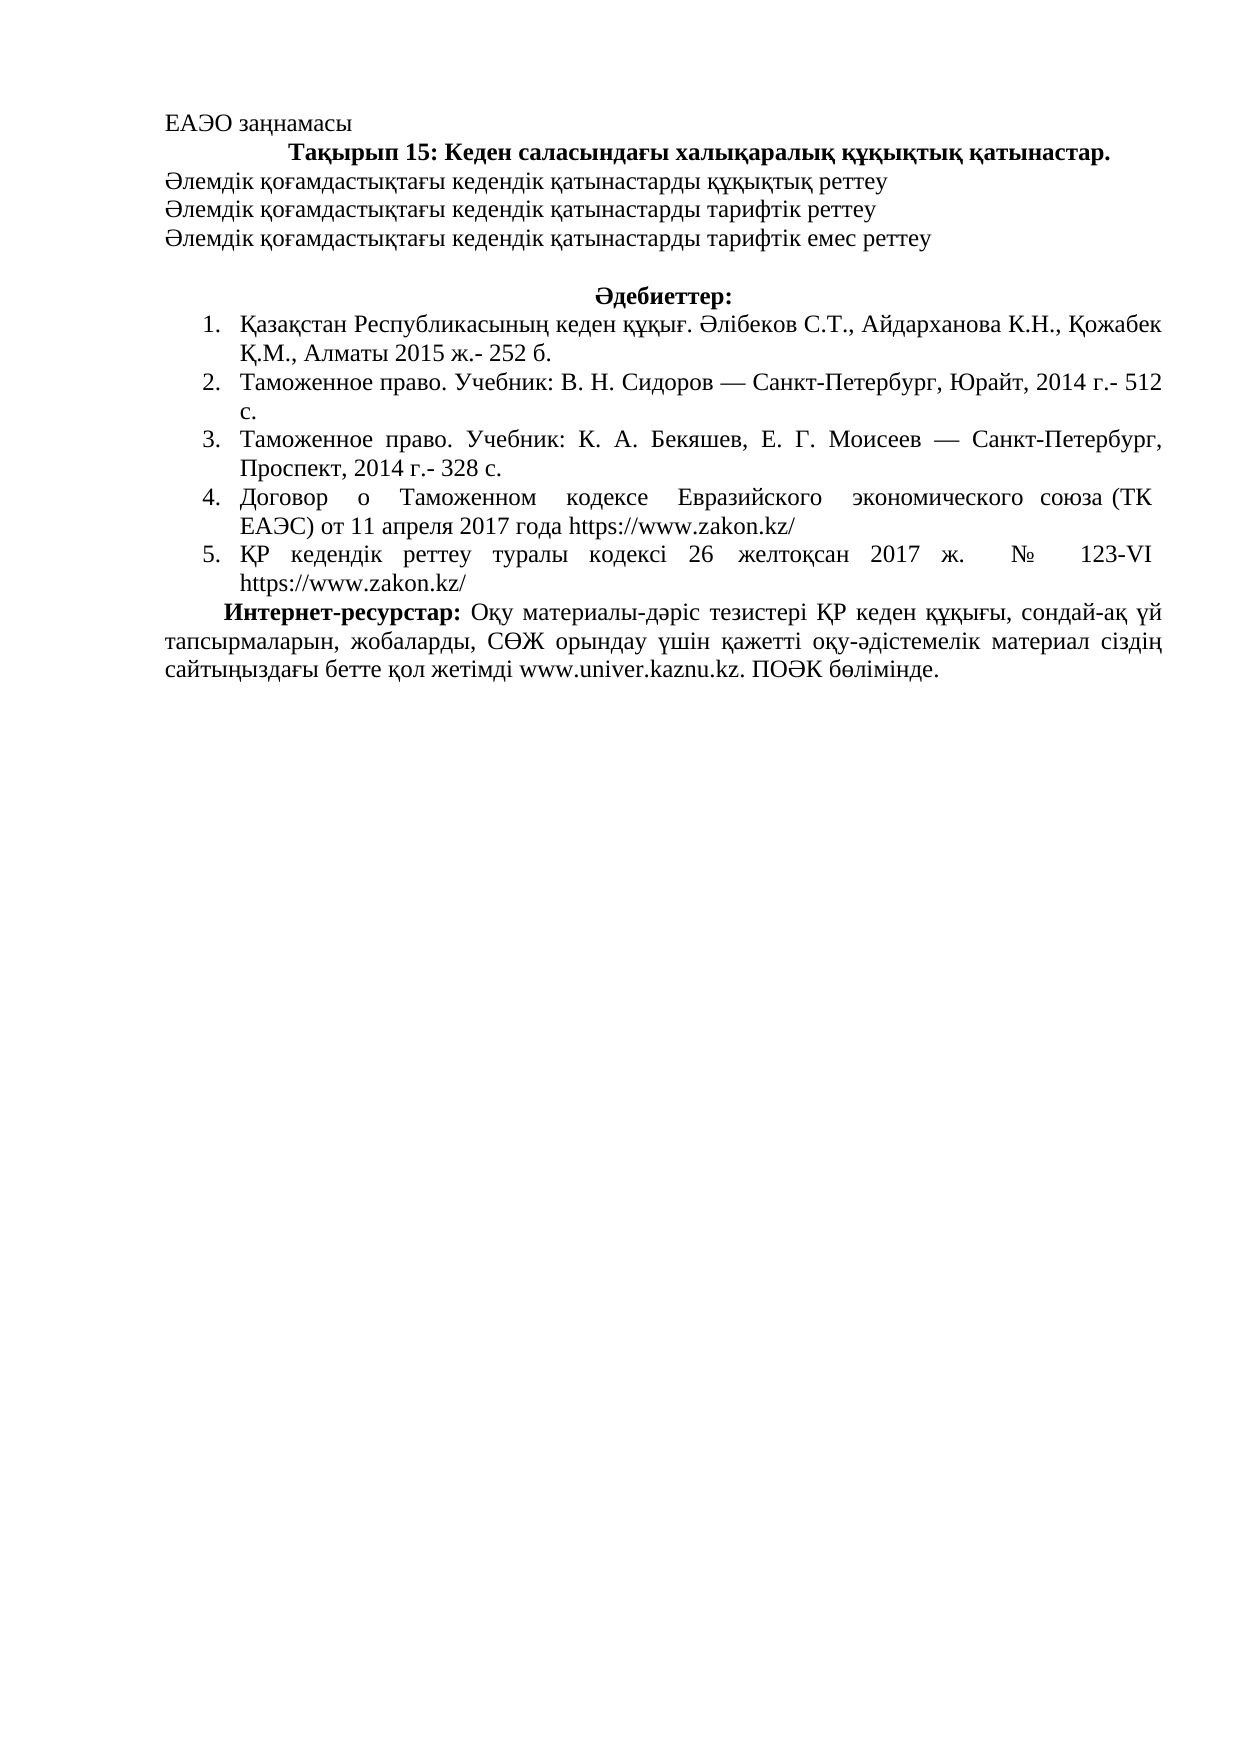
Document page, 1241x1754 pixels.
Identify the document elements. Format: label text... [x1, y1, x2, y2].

list Қазақстан Республикасының кеден құқығ. Әлібеков С.Т., Айдарханова К.Н., Қожабек Қ.М., Алматы 2015 ж.- 252 б. [202, 309, 1163, 367]
text Әдебиеттер: [164, 281, 1163, 309]
text Әлемдік қоғамдастықтағы кедендік қатынастарды тарифтік емес реттеу [164, 223, 1163, 252]
text Әлемдік қоғамдастықтағы кедендік қатынастарды тарифтік реттеу [164, 194, 1163, 223]
text Интернет-ресурстар: Оқу материалы-дәріс тезистері ҚР кеден құқығы, сондай-ақ үй тапсырмаларын, жобаларды, СӨЖ орындау үшін қажетті оқу-әдістемелік материал сіздің сайтыңыздағы бетте қол жетімді www.univer.kaznu.kz. ПОӘК бөлімінде. [164, 597, 1163, 683]
list ҚР кедендік реттеу туралы кодексі 26 желтоқсан 2017 ж. № 123-VI https://www.zakon.kz/ [202, 539, 1152, 597]
text Әлемдік қоғамдастықтағы кедендік қатынастарды құқықтық реттеу [164, 166, 1163, 194]
list Договор о Таможенном кодексе Евразийского экономического союза (ТК ЕАЭС) от 11 апреля 2017 года https://www.zakon.kz/ [202, 482, 1152, 539]
list Таможенное право. Учебник: К. А. Бекяшев, Е. Г. Моисеев — Санкт-Петербург, Проспект, 2014 г.- 328 с. [202, 424, 1163, 482]
text ЕАЭО заңнамасы [164, 108, 1163, 137]
list Таможенное право. Учебник: В. Н. Сидоров — Санкт-Петербург, Юрайт, 2014 г.- 512 с. [202, 367, 1163, 424]
subtitle Тақырып 15: Кеден саласындағы халықаралық құқықтық қатынастар. [236, 137, 1163, 166]
